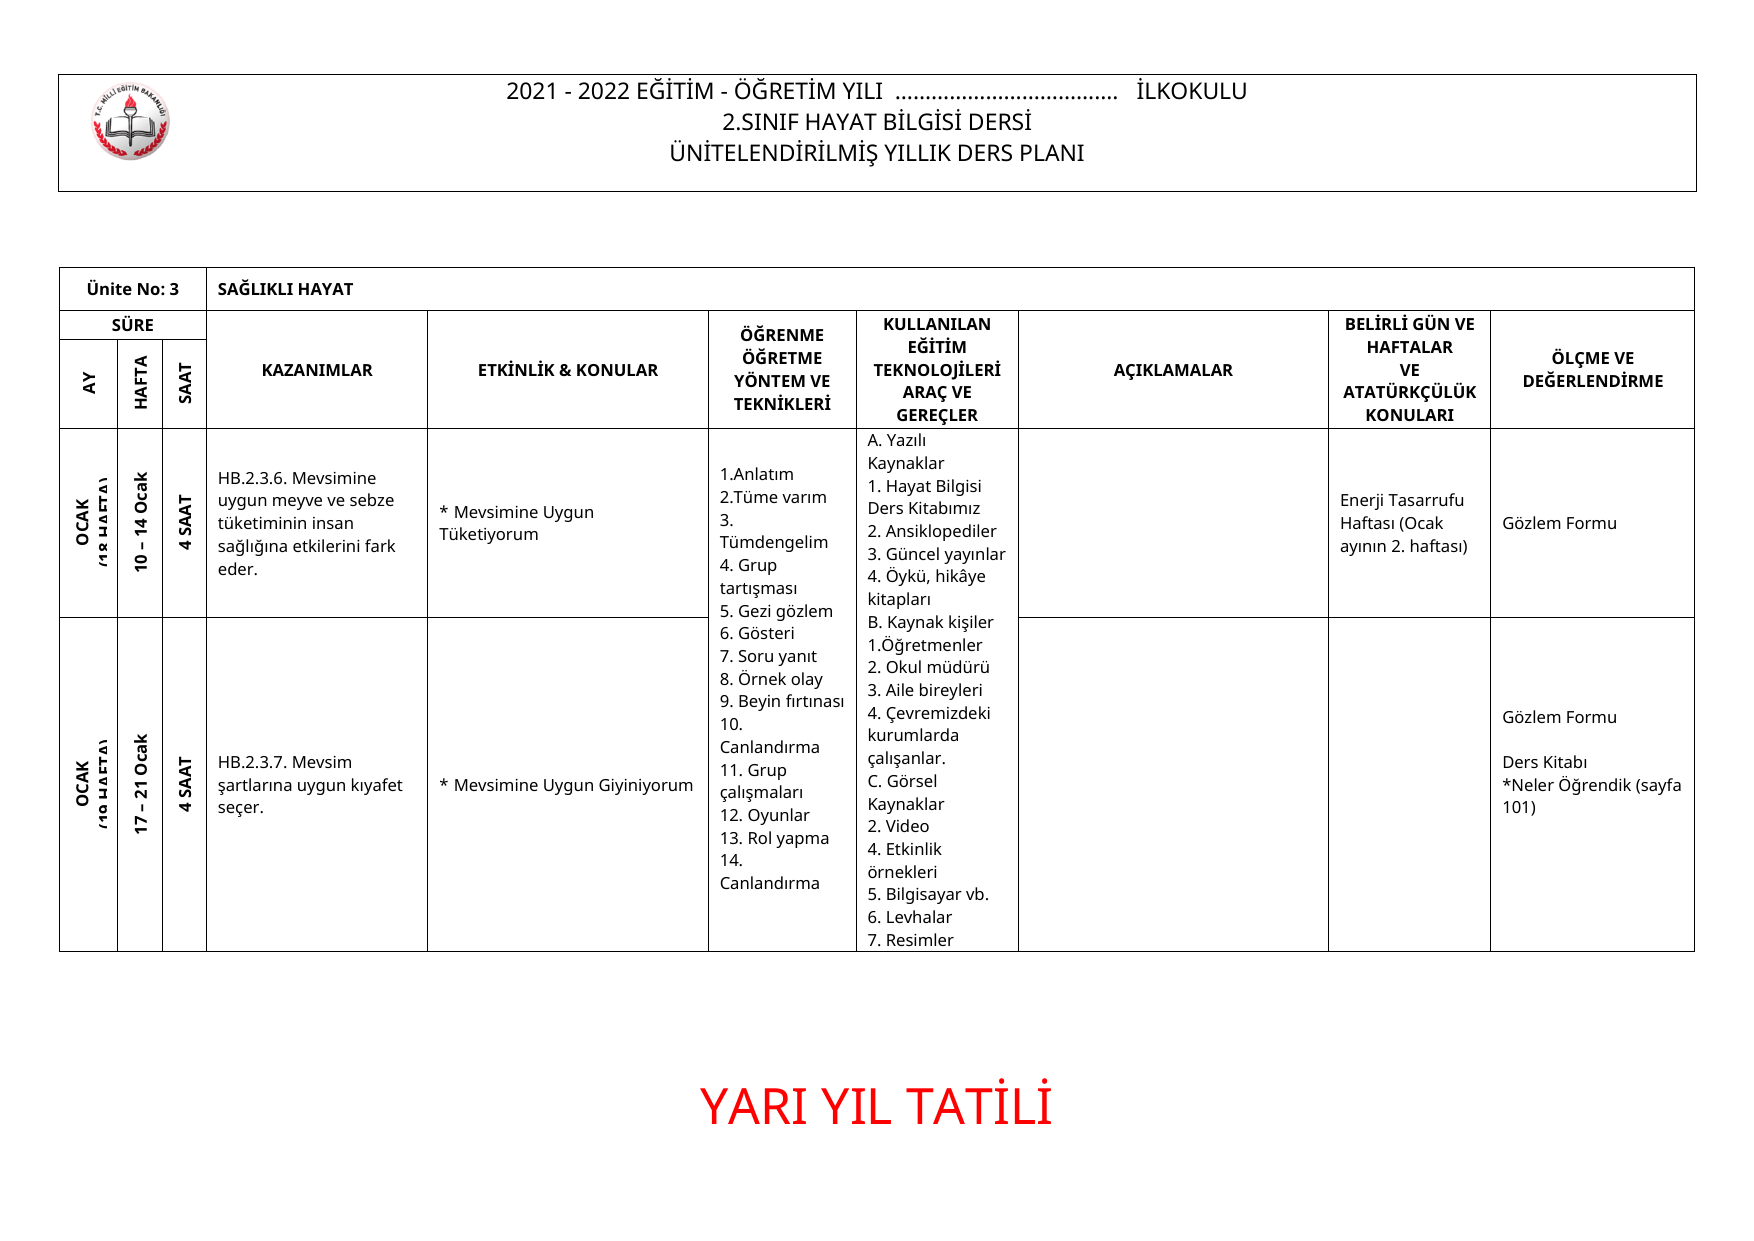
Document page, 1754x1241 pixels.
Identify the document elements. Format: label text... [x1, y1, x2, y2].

table_cell SAAT [163, 340, 206, 428]
table_cell ETKİNLİK & KONULAR [428, 311, 708, 428]
table_cell [1019, 429, 1328, 617]
table_cell ÖLÇME VE DEĞERLENDİRME [1491, 311, 1694, 428]
table_cell 17 – 21 Ocak [118, 618, 162, 951]
table_cell KULLANILAN EĞİTİM TEKNOLOJİLERİ ARAÇ VE GEREÇLER [857, 311, 1018, 428]
table_cell 1.Anlatım 2.Tüme varım 3. Tümdengelim 4. Grup tartışması 5. Gezi gözlem 6. Gösteri 7. Soru yanıt 8. Örnek olay 9. Beyin fırtınası 10. Canlandırma 11. Grup çalışmaları 12. Oyunlar 13. Rol yapma 14. Canlandırma [709, 429, 856, 951]
table_cell HB.2.3.7. Mevsim şartlarına uygun kıyafet seçer. [207, 618, 427, 951]
table_cell Gözlem Formu [1491, 429, 1694, 617]
table_cell * Mevsimine Uygun Giyiniyorum [428, 618, 708, 951]
table_cell AÇIKLAMALAR [1019, 311, 1328, 428]
table_cell HAFTA [118, 340, 162, 428]
table_cell OCAK (18.HAFTA) [60, 429, 117, 617]
table_cell AY [60, 340, 117, 428]
table_cell Enerji Tasarrufu Haftası (Ocak ayının 2. haftası) [1329, 429, 1490, 617]
table_cell 4 SAAT [163, 429, 206, 617]
table_cell * Mevsimine Uygun Tüketiyorum [428, 429, 708, 617]
table_cell Gözlem Formu Ders Kitabı *Neler Öğrendik (sayfa 101) [1491, 618, 1694, 951]
table_cell BELİRLİ GÜN VE HAFTALAR VE ATATÜRKÇÜLÜK KONULARI [1329, 311, 1490, 428]
table_cell A. Yazılı Kaynaklar 1. Hayat Bilgisi Ders Kitabımız 2. Ansiklopediler 3. Güncel yayınlar 4. Öykü, hikâye kitapları B. Kaynak kişiler 1.Öğretmenler 2. Okul müdürü 3. Aile bireyleri 4. Çevremizdeki kurumlarda çalışanlar. C. Görsel Kaynaklar 2. Video 4. Etkinlik örnekleri 5. Bilgisayar vb. 6. Levhalar 7. Resimler [857, 429, 1018, 951]
table_header Ünite No: 3 [60, 268, 206, 310]
table_cell [1019, 618, 1328, 951]
table_cell HB.2.3.6. Mevsimine uygun meyve ve sebze tüketiminin insan sağlığına etkilerini fark eder. [207, 429, 427, 617]
table_cell KAZANIMLAR [207, 311, 427, 428]
table_cell 4 SAAT [163, 618, 206, 951]
table_cell [1329, 618, 1490, 951]
table_header SAĞLIKLI HAYAT [207, 268, 1694, 310]
table_cell ÖĞRENME ÖĞRETME YÖNTEM VE TEKNİKLERİ [709, 311, 856, 428]
table_cell SÜRE [60, 311, 206, 338]
table_cell 10 – 14 Ocak [118, 429, 162, 617]
picture [85, 77, 175, 167]
text YARI YIL TATİLİ [59, 1071, 1695, 1139]
table_cell OCAK (19.HAFTA) [60, 618, 117, 951]
